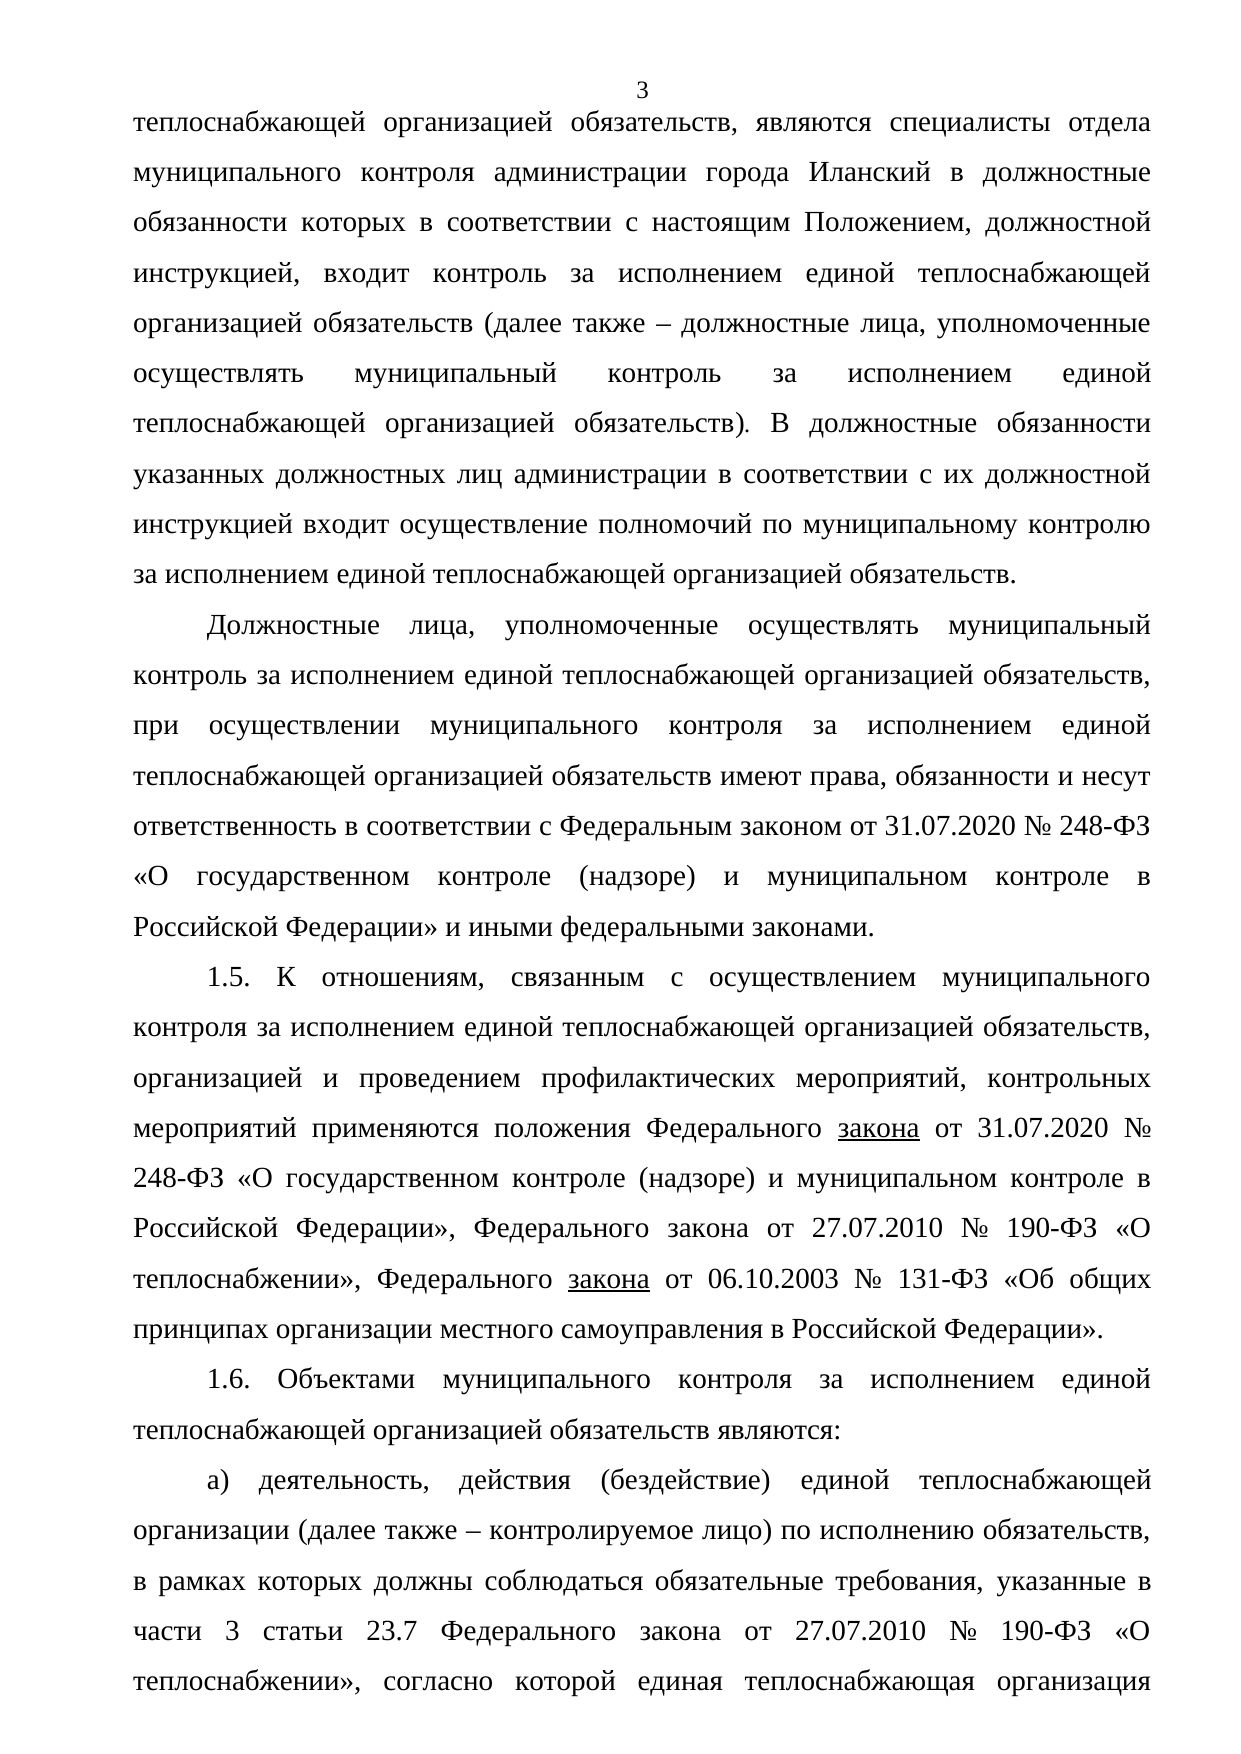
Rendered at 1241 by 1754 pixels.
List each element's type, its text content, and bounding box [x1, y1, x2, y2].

text Должностные лица, уполномоченные осуществлять муниципальный контроль за исполнением единой теплоснабжающей организацией обязательств, при осуществлении муниципального контроля за исполнением единой теплоснабжающей организацией обязательств имеют права, обязанности и несут ответственность в соответствии с Федеральным законом от 31.07.2020 № 248-ФЗ «О государственном контроле (надзоре) и муниципальном контроле в Российской Федерации» и иными федеральными законами. [133, 607, 1152, 942]
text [133, 104, 1152, 590]
text 1.6. Объектами муниципального контроля за исполнением единой теплоснабжающей организацией обязательств являются: [133, 1362, 1152, 1445]
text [133, 1462, 1152, 1697]
text 1.5. К отношениям, связанным с осуществлением муниципального контроля за исполнением единой теплоснабжающей организацией обязательств, организацией и проведением профилактических мероприятий, контрольных мероприятий применяются положения Федерального закона от 31.07.2020 № 248-ФЗ «О государственном контроле (надзоре) и муниципальном контроле в Российской Федерации», Федерального закона от 27.07.2010 № 190-ФЗ «О теплоснабжении», Федерального закона от 06.10.2003 № 131-ФЗ «Об общих принципах организации местного самоуправления в Российской Федерации». [133, 959, 1152, 1345]
